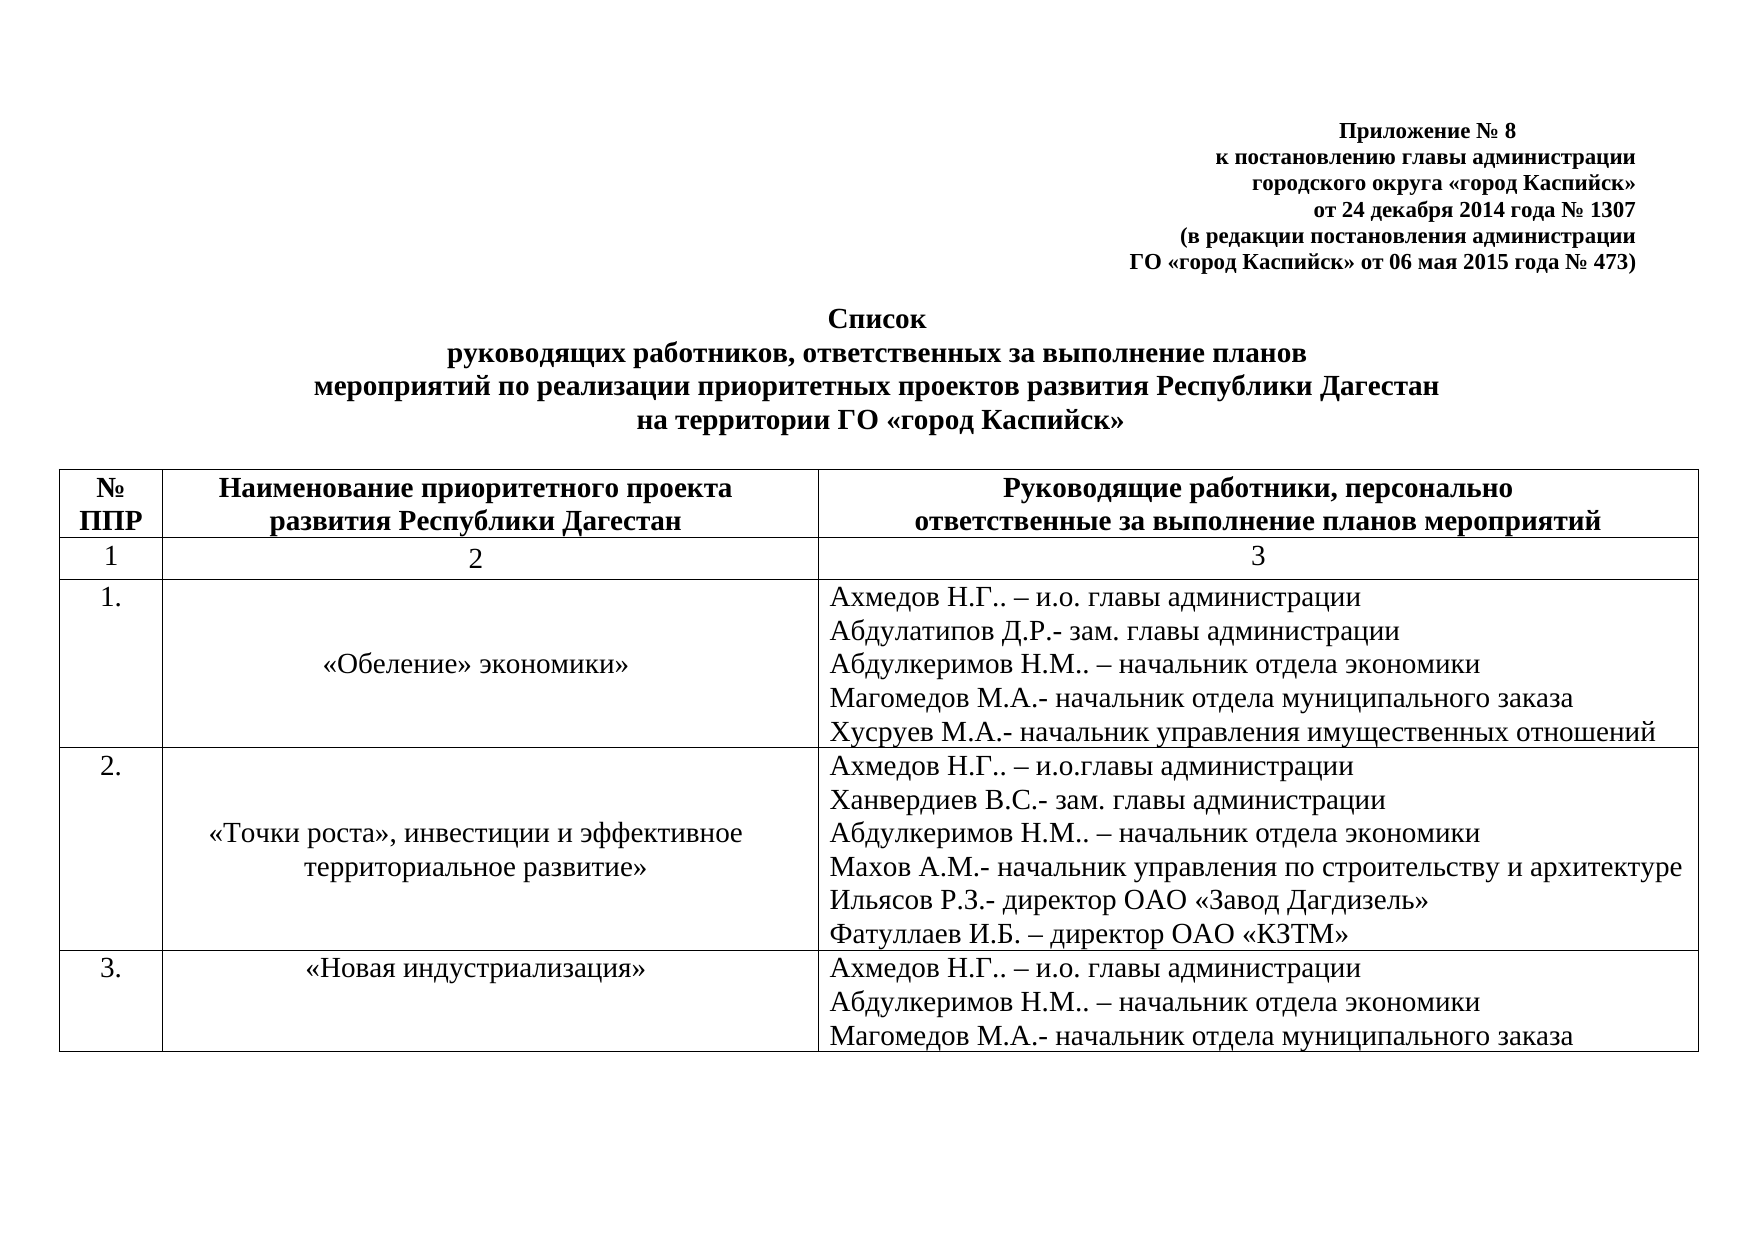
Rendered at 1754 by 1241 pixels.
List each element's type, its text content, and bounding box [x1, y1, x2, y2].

text ГО «город Каспийск» от 06 мая 2015 года № 473) [118, 248, 1636, 275]
table_header № ППР [60, 470, 162, 537]
text руководящих работников, ответственных за выполнение планов [118, 335, 1636, 368]
table_cell 2 [163, 538, 789, 578]
text от 24 декабря 2014 года № 1307 [118, 196, 1636, 222]
table_cell 1. [60, 580, 162, 747]
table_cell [163, 951, 789, 1051]
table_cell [819, 951, 1698, 1051]
table_header Наименование приоритетного проекта развития Республики Дагестан [163, 470, 789, 537]
text на территории ГО «город Каспийск» [118, 402, 1636, 435]
table_cell «Точки роста», инвестиции и эффективное территориальное развитие» [163, 748, 789, 949]
table_cell 3. [60, 951, 162, 1051]
text Приложение № 8 [118, 117, 1636, 143]
text Список [118, 301, 1636, 335]
table_cell [789, 951, 818, 1051]
table_cell [789, 748, 818, 949]
table_cell 2. [60, 748, 162, 949]
table_cell [789, 580, 818, 747]
table_header [789, 470, 818, 537]
table_cell «Обеление» экономики» [163, 580, 789, 747]
table_cell Ахмедов Н.Г.. – и.о. главы администрации Абдулатипов Д.Р.- зам. главы администрации Абдулкеримов Н.М.. – начальник отдела экономики Магомедов М.А.- начальник отдела муниципального заказа Хусруев М.А.- начальник управления имущественных отношений [819, 580, 1698, 747]
table_cell 3 [819, 538, 1698, 578]
text (в редакции постановления администрации [118, 222, 1636, 248]
table_cell 1 [60, 538, 162, 578]
text городского округа «город Каспийск» [118, 169, 1636, 196]
text мероприятий по реализации приоритетных проектов развития Республики Дагестан [118, 368, 1636, 402]
text к постановлению главы администрации [118, 143, 1636, 169]
table_header Руководящие работники, персонально ответственные за выполнение планов мероприятий [819, 470, 1698, 537]
table_cell [789, 538, 818, 578]
table_cell Ахмедов Н.Г.. – и.о.главы администрации Ханвердиев В.С.- зам. главы администрации Абдулкеримов Н.М.. – начальник отдела экономики Махов А.М.- начальник управления по строительству и архитектуре Ильясов Р.З.- директор ОАО «Завод Дагдизель» Фатуллаев И.Б. – директор ОАО «КЗТМ» [819, 748, 1698, 949]
